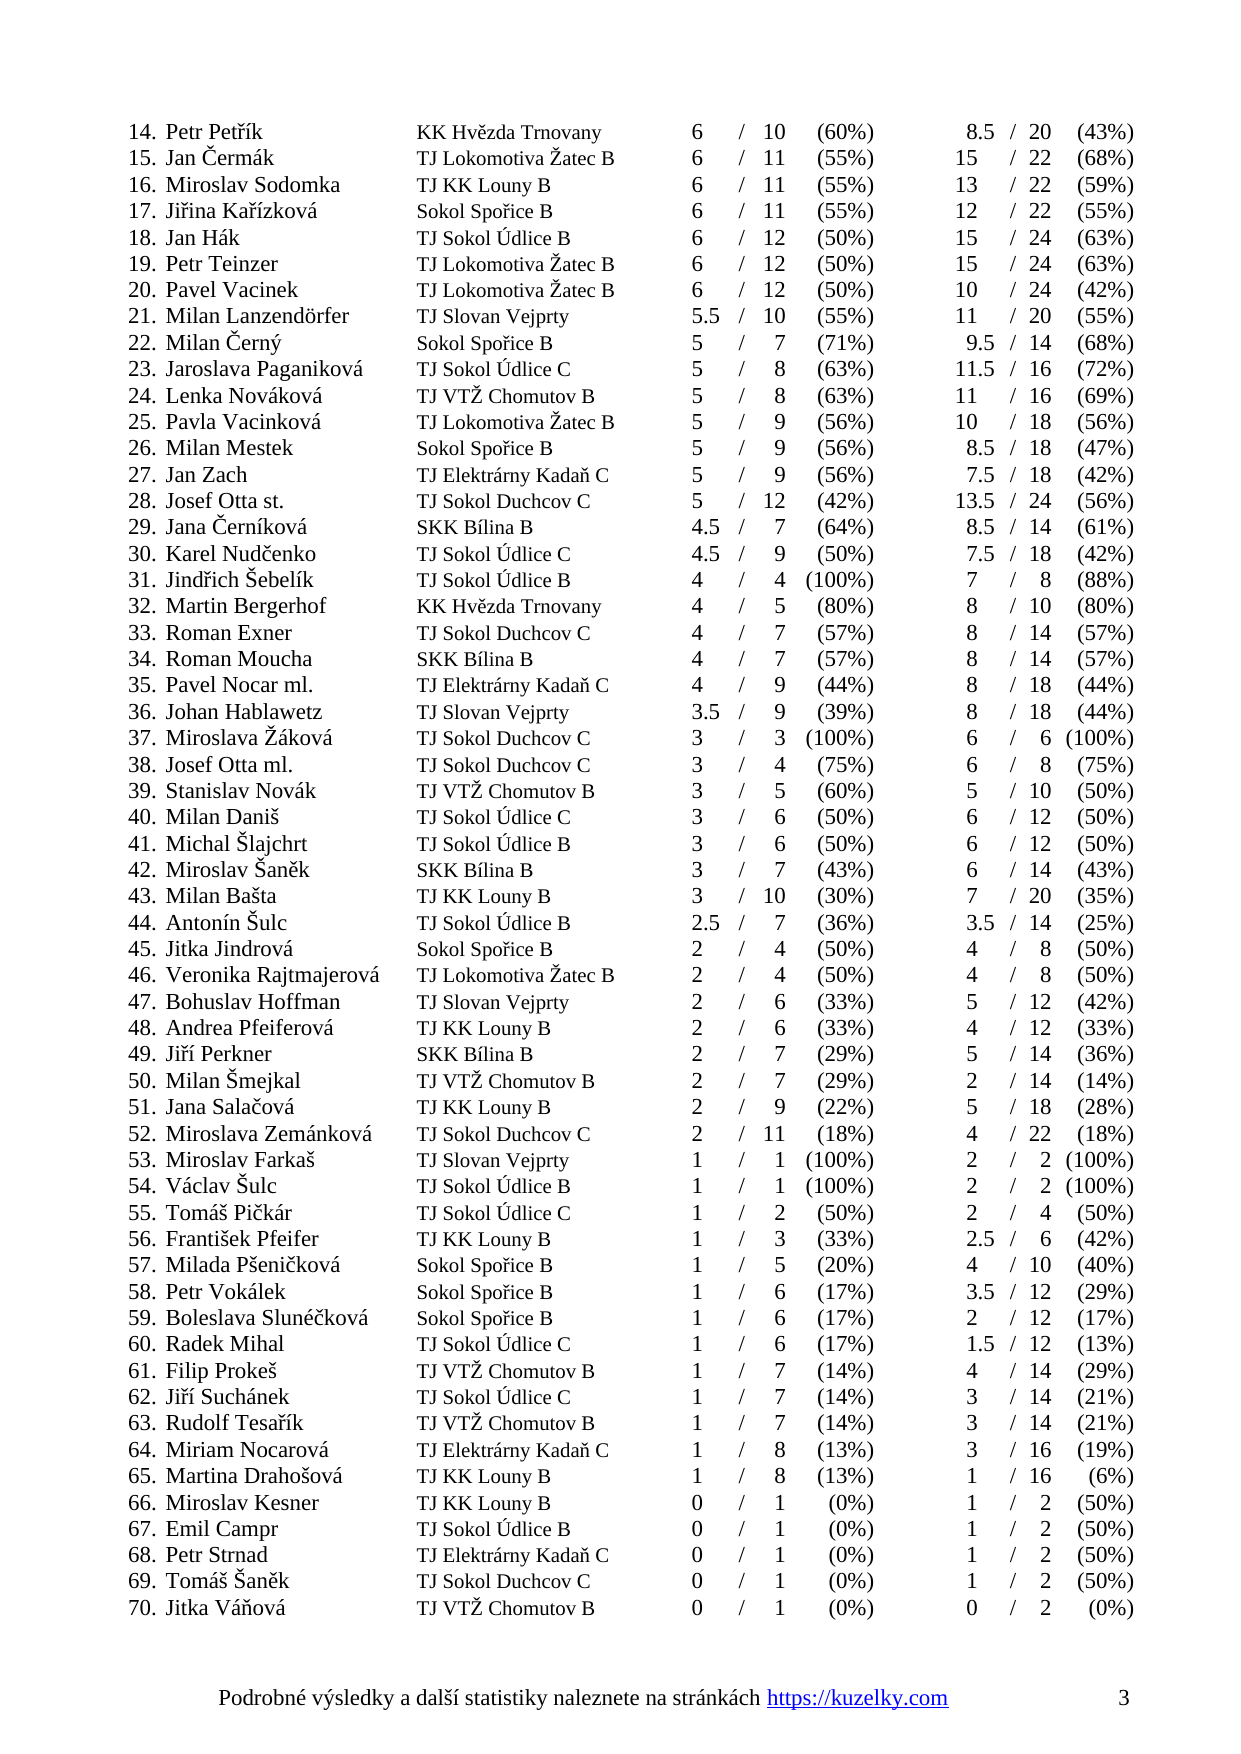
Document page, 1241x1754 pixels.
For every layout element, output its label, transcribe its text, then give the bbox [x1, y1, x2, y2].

text 44. Antonín Šulc TJ Sokol Údlice B 2.5 / 7 (36%) 3.5 / 14 (25%) [106, 909, 1134, 935]
text 34. Roman Moucha SKK Bílina B 4 / 7 (57%) 8 / 14 (57%) [106, 645, 1134, 672]
text 15. Jan Čermák TJ Lokomotiva Žatec B 6 / 11 (55%) 15 / 22 (68%) [106, 144, 1134, 171]
text 61. Filip Prokeš TJ VTŽ Chomutov B 1 / 7 (14%) 4 / 14 (29%) [106, 1357, 1134, 1383]
text 24. Lenka Nováková TJ VTŽ Chomutov B 5 / 8 (63%) 11 / 16 (69%) [106, 382, 1134, 408]
text 62. Jiří Suchánek TJ Sokol Údlice C 1 / 7 (14%) 3 / 14 (21%) [106, 1383, 1134, 1409]
text 31. Jindřich Šebelík TJ Sokol Údlice B 4 / 4 (100%) 7 / 8 (88%) [106, 566, 1134, 592]
text 41. Michal Šlajchrt TJ Sokol Údlice B 3 / 6 (50%) 6 / 12 (50%) [106, 830, 1134, 856]
text 69. Tomáš Šaněk TJ Sokol Duchcov C 0 / 1 (0%) 1 / 2 (50%) [106, 1568, 1134, 1594]
text 51. Jana Salačová TJ KK Louny B 2 / 9 (22%) 5 / 18 (28%) [106, 1093, 1134, 1119]
text 59. Boleslava Slunéčková Sokol Spořice B 1 / 6 (17%) 2 / 12 (17%) [106, 1304, 1134, 1330]
text 17. Jiřina Kařízková Sokol Spořice B 6 / 11 (55%) 12 / 22 (55%) [106, 197, 1134, 223]
text 53. Miroslav Farkaš TJ Slovan Vejprty 1 / 1 (100%) 2 / 2 (100%) [106, 1146, 1134, 1172]
text 23. Jaroslava Paganiková TJ Sokol Údlice C 5 / 8 (63%) 11.5 / 16 (72%) [106, 355, 1134, 382]
text 48. Andrea Pfeiferová TJ KK Louny B 2 / 6 (33%) 4 / 12 (33%) [106, 1014, 1134, 1041]
text 29. Jana Černíková SKK Bílina B 4.5 / 7 (64%) 8.5 / 14 (61%) [106, 513, 1134, 540]
text 14. Petr Petřík KK Hvězda Trnovany 6 / 10 (60%) 8.5 / 20 (43%) [106, 118, 1134, 144]
text 28. Josef Otta st. TJ Sokol Duchcov C 5 / 12 (42%) 13.5 / 24 (56%) [106, 487, 1134, 513]
text 54. Václav Šulc TJ Sokol Údlice B 1 / 1 (100%) 2 / 2 (100%) [106, 1172, 1134, 1199]
text 37. Miroslava Žáková TJ Sokol Duchcov C 3 / 3 (100%) 6 / 6 (100%) [106, 724, 1134, 751]
text 27. Jan Zach TJ Elektrárny Kadaň C 5 / 9 (56%) 7.5 / 18 (42%) [106, 461, 1134, 487]
text 47. Bohuslav Hoffman TJ Slovan Vejprty 2 / 6 (33%) 5 / 12 (42%) [106, 988, 1134, 1014]
text 36. Johan Hablawetz TJ Slovan Vejprty 3.5 / 9 (39%) 8 / 18 (44%) [106, 698, 1134, 724]
text 18. Jan Hák TJ Sokol Údlice B 6 / 12 (50%) 15 / 24 (63%) [106, 223, 1134, 250]
text 68. Petr Strnad TJ Elektrárny Kadaň C 0 / 1 (0%) 1 / 2 (50%) [106, 1541, 1134, 1568]
text 20. Pavel Vacinek TJ Lokomotiva Žatec B 6 / 12 (50%) 10 / 24 (42%) [106, 276, 1134, 303]
text 46. Veronika Rajtmajerová TJ Lokomotiva Žatec B 2 / 4 (50%) 4 / 8 (50%) [106, 961, 1134, 988]
text 42. Miroslav Šaněk SKK Bílina B 3 / 7 (43%) 6 / 14 (43%) [106, 856, 1134, 882]
text 63. Rudolf Tesařík TJ VTŽ Chomutov B 1 / 7 (14%) 3 / 14 (21%) [106, 1409, 1134, 1436]
text 25. Pavla Vacinková TJ Lokomotiva Žatec B 5 / 9 (56%) 10 / 18 (56%) [106, 408, 1134, 434]
text 57. Milada Pšeničková Sokol Spořice B 1 / 5 (20%) 4 / 10 (40%) [106, 1251, 1134, 1278]
text 66. Miroslav Kesner TJ KK Louny B 0 / 1 (0%) 1 / 2 (50%) [106, 1488, 1134, 1515]
text 50. Milan Šmejkal TJ VTŽ Chomutov B 2 / 7 (29%) 2 / 14 (14%) [106, 1067, 1134, 1093]
text 70. Jitka Váňová TJ VTŽ Chomutov B 0 / 1 (0%) 0 / 2 (0%) [106, 1594, 1134, 1620]
text 49. Jiří Perkner SKK Bílina B 2 / 7 (29%) 5 / 14 (36%) [106, 1041, 1134, 1067]
text 26. Milan Mestek Sokol Spořice B 5 / 9 (56%) 8.5 / 18 (47%) [106, 434, 1134, 461]
text 39. Stanislav Novák TJ VTŽ Chomutov B 3 / 5 (60%) 5 / 10 (50%) [106, 777, 1134, 803]
text 19. Petr Teinzer TJ Lokomotiva Žatec B 6 / 12 (50%) 15 / 24 (63%) [106, 250, 1134, 276]
text 30. Karel Nudčenko TJ Sokol Údlice C 4.5 / 9 (50%) 7.5 / 18 (42%) [106, 540, 1134, 566]
text 45. Jitka Jindrová Sokol Spořice B 2 / 4 (50%) 4 / 8 (50%) [106, 935, 1134, 961]
text 16. Miroslav Sodomka TJ KK Louny B 6 / 11 (55%) 13 / 22 (59%) [106, 171, 1134, 197]
text 56. František Pfeifer TJ KK Louny B 1 / 3 (33%) 2.5 / 6 (42%) [106, 1225, 1134, 1251]
text 35. Pavel Nocar ml. TJ Elektrárny Kadaň C 4 / 9 (44%) 8 / 18 (44%) [106, 672, 1134, 698]
text 33. Roman Exner TJ Sokol Duchcov C 4 / 7 (57%) 8 / 14 (57%) [106, 619, 1134, 645]
text 60. Radek Mihal TJ Sokol Údlice C 1 / 6 (17%) 1.5 / 12 (13%) [106, 1330, 1134, 1357]
text 67. Emil Campr TJ Sokol Údlice B 0 / 1 (0%) 1 / 2 (50%) [106, 1515, 1134, 1541]
text 65. Martina Drahošová TJ KK Louny B 1 / 8 (13%) 1 / 16 (6%) [106, 1462, 1134, 1488]
text 40. Milan Daniš TJ Sokol Údlice C 3 / 6 (50%) 6 / 12 (50%) [106, 803, 1134, 830]
text 52. Miroslava Zemánková TJ Sokol Duchcov C 2 / 11 (18%) 4 / 22 (18%) [106, 1119, 1134, 1146]
text 43. Milan Bašta TJ KK Louny B 3 / 10 (30%) 7 / 20 (35%) [106, 882, 1134, 909]
text 22. Milan Černý Sokol Spořice B 5 / 7 (71%) 9.5 / 14 (68%) [106, 329, 1134, 355]
text 55. Tomáš Pičkár TJ Sokol Údlice C 1 / 2 (50%) 2 / 4 (50%) [106, 1199, 1134, 1225]
text 32. Martin Bergerhof KK Hvězda Trnovany 4 / 5 (80%) 8 / 10 (80%) [106, 592, 1134, 619]
text 38. Josef Otta ml. TJ Sokol Duchcov C 3 / 4 (75%) 6 / 8 (75%) [106, 751, 1134, 777]
text 64. Miriam Nocarová TJ Elektrárny Kadaň C 1 / 8 (13%) 3 / 16 (19%) [106, 1436, 1134, 1462]
text 58. Petr Vokálek Sokol Spořice B 1 / 6 (17%) 3.5 / 12 (29%) [106, 1278, 1134, 1304]
text 21. Milan Lanzendörfer TJ Slovan Vejprty 5.5 / 10 (55%) 11 / 20 (55%) [106, 303, 1134, 329]
